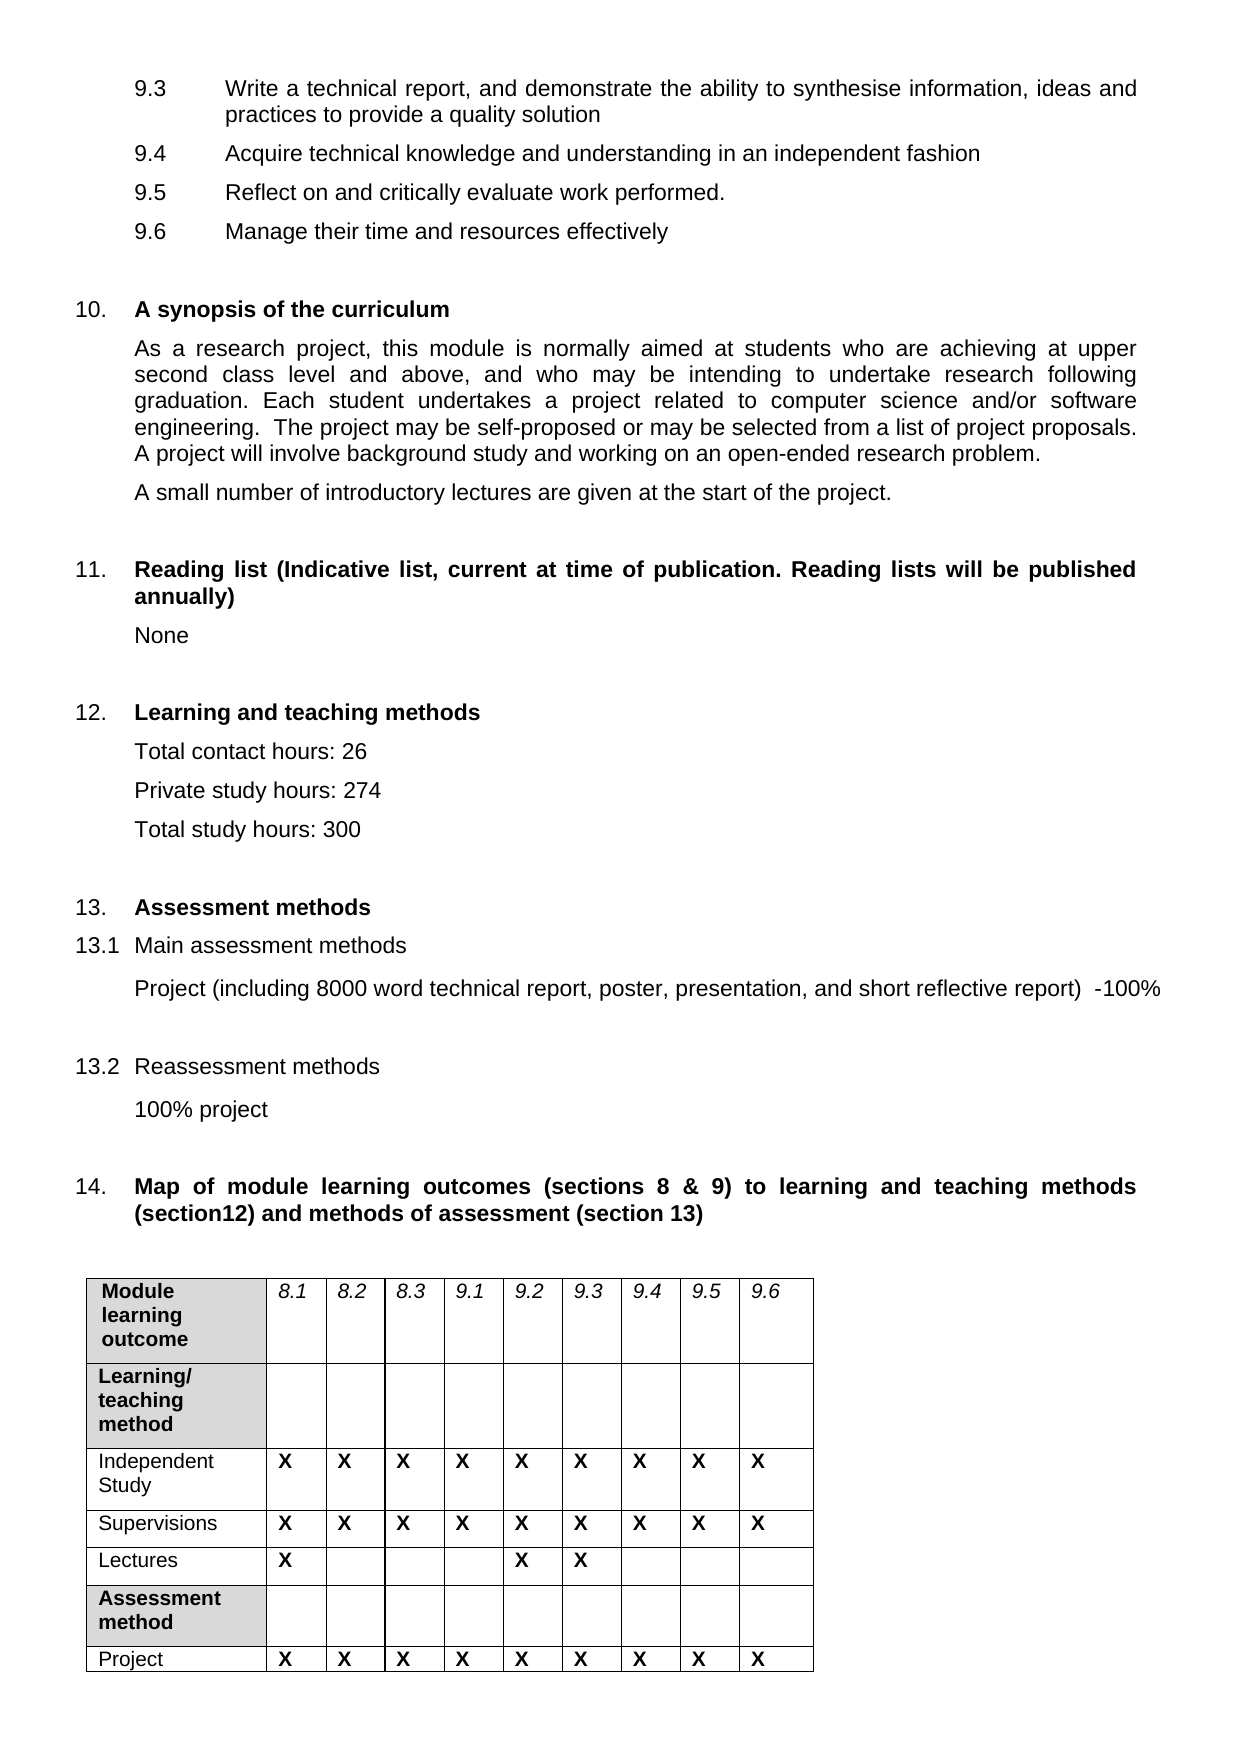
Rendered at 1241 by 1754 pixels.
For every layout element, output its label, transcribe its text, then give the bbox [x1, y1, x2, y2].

table_cell X [504, 1449, 562, 1510]
table_cell X [563, 1449, 621, 1510]
table_header 8.3 [386, 1279, 444, 1363]
text 13.2 Reassessment methods [75, 1053, 1165, 1079]
table_cell Supervisions [87, 1511, 266, 1547]
table_cell X [622, 1511, 680, 1547]
table_header 8.1 [267, 1279, 326, 1363]
text None [134, 622, 1138, 648]
list Reading list (Indicative list, current at time of publication. Reading lists will be published annually) [75, 556, 1138, 609]
table_cell [740, 1548, 813, 1585]
table_cell [681, 1548, 739, 1585]
text As a research project, this module is normally aimed at students who are achieving at upper second class level and above, and who may be intending to undertake research following graduation. Each student undertakes a project related to computer science and/or software engineering. The project may be self-proposed or may be selected from a list of project proposals. A project will involve background study and working on an open-ended research problem. [134, 334, 1138, 466]
list Main assessment methods [75, 932, 1165, 959]
table_header Module learning outcome [87, 1279, 266, 1363]
text 9.6 Manage their time and resources effectively [134, 218, 1138, 244]
table_cell [386, 1364, 444, 1448]
table_cell X [681, 1511, 739, 1547]
table_cell X [563, 1548, 621, 1585]
table_cell [445, 1364, 503, 1448]
text 9.5 Reflect on and critically evaluate work performed. [134, 179, 1138, 205]
list Learning and teaching methods [75, 699, 1138, 726]
table_cell X [445, 1449, 503, 1510]
table_cell X [445, 1511, 503, 1547]
table_cell Independent Study [87, 1449, 266, 1510]
table_cell [740, 1586, 813, 1646]
table_cell Project [87, 1647, 266, 1671]
table_cell X [740, 1647, 813, 1671]
list Map of module learning outcomes (sections 8 & 9) to learning and teaching methods (section12) and methods of assessment (section 13) [75, 1173, 1138, 1226]
table_cell [622, 1586, 680, 1646]
table_cell X [327, 1449, 384, 1510]
table_cell [327, 1586, 384, 1646]
table_header 9.3 [563, 1279, 621, 1363]
table_cell X [563, 1511, 621, 1547]
table_cell X [327, 1647, 384, 1671]
table_header 9.5 [681, 1279, 739, 1363]
table_cell X [267, 1511, 326, 1547]
table_cell [681, 1364, 739, 1448]
table_header 9.2 [504, 1279, 562, 1363]
table_cell X [386, 1511, 444, 1547]
table_cell X [504, 1647, 562, 1671]
table_cell [445, 1548, 503, 1585]
text 9.3 Write a technical report, and demonstrate the ability to synthesise information, ideas and practices to provide a quality solution [134, 75, 1138, 128]
table_cell [267, 1586, 326, 1646]
table_header 9.6 [740, 1279, 813, 1363]
table_cell Learning/ teaching method [87, 1364, 266, 1448]
table_cell X [622, 1647, 680, 1671]
table_cell Lectures [87, 1548, 266, 1585]
table_cell X [504, 1548, 562, 1585]
table_cell X [563, 1647, 621, 1671]
table_cell [622, 1548, 680, 1585]
table_header 9.1 [445, 1279, 503, 1363]
table_cell X [267, 1449, 326, 1510]
table_cell X [681, 1647, 739, 1671]
table_cell X [445, 1647, 503, 1671]
text Total study hours: 300 [134, 816, 1138, 842]
table_cell X [740, 1449, 813, 1510]
text 9.4 Acquire technical knowledge and understanding in an independent fashion [134, 140, 1138, 167]
table_cell X [681, 1449, 739, 1510]
text Total contact hours: 26 [134, 738, 1138, 764]
table_header 9.4 [622, 1279, 680, 1363]
table_cell X [622, 1449, 680, 1510]
list Assessment methods [75, 894, 1138, 920]
table_cell Assessment method [87, 1586, 266, 1646]
table_cell X [504, 1511, 562, 1547]
table_cell [681, 1586, 739, 1646]
text Project (including 8000 word technical report, poster, presentation, and short reflective report) -100% [75, 975, 1165, 1002]
table_cell X [740, 1511, 813, 1547]
table_cell [386, 1548, 444, 1585]
table_cell X [386, 1449, 444, 1510]
table_cell [740, 1364, 813, 1448]
table_cell [504, 1364, 562, 1448]
table_cell [445, 1586, 503, 1646]
table_cell [327, 1548, 384, 1585]
text A small number of introductory lectures are given at the start of the project. [134, 479, 1138, 505]
text 100% project [134, 1096, 1138, 1122]
table_cell X [327, 1511, 384, 1547]
table_cell X [386, 1647, 444, 1671]
table_cell [267, 1364, 326, 1448]
table_cell [504, 1586, 562, 1646]
table_cell [622, 1364, 680, 1448]
table_cell [327, 1364, 384, 1448]
table_cell X [267, 1647, 326, 1671]
table_cell [386, 1586, 444, 1646]
table_header 8.2 [327, 1279, 384, 1363]
table_cell [563, 1586, 621, 1646]
table_cell X [267, 1548, 326, 1585]
table_cell [563, 1364, 621, 1448]
list A synopsis of the curriculum [75, 296, 1138, 322]
text Private study hours: 274 [134, 777, 1138, 803]
